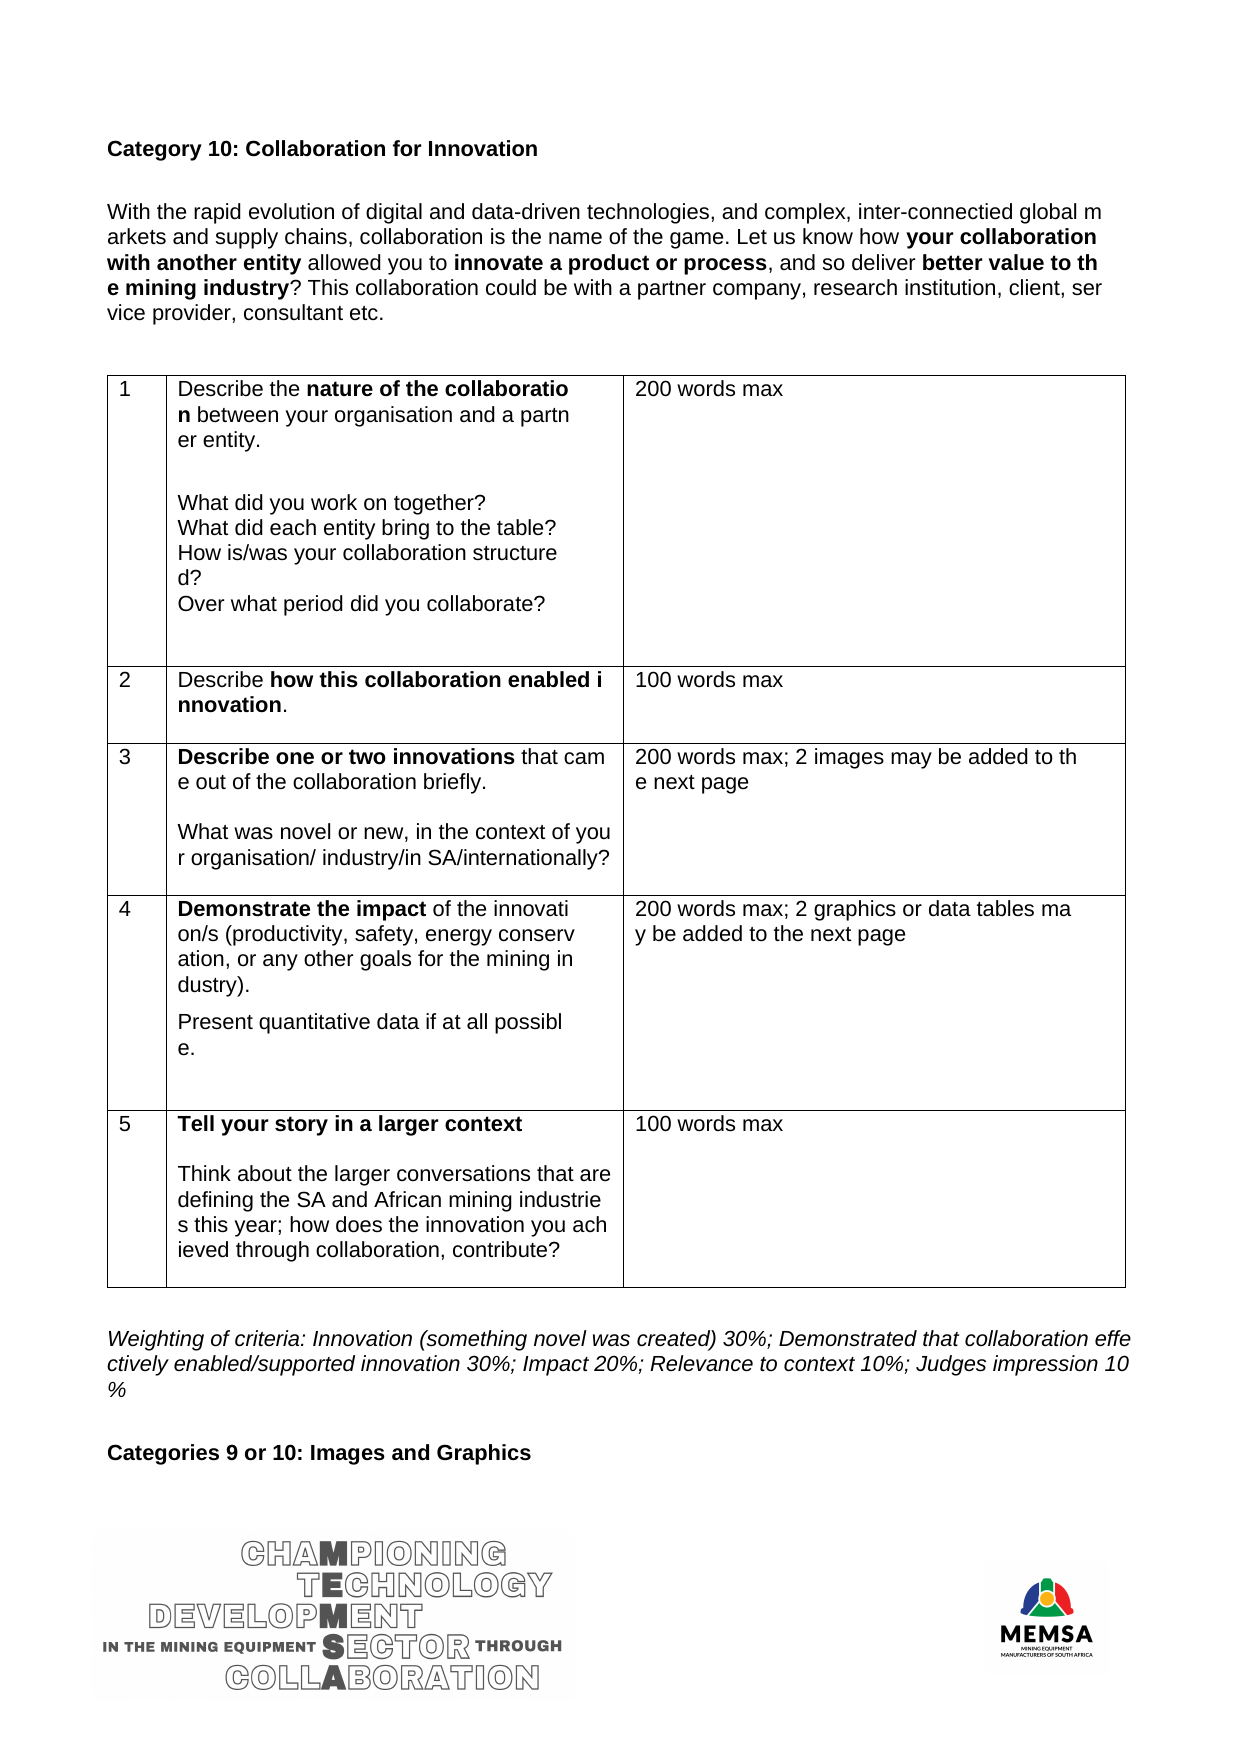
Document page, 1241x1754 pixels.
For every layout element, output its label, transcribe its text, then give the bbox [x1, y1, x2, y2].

text Categories 9 or 10: Images and Graphics [107, 1439, 1106, 1464]
table_cell 2 [108, 667, 166, 742]
table_cell Describe one or two innovations that came out of the collaboration briefly. What was novel or new, in the context of your organisation/ industry/in SA/internationally? [167, 744, 623, 895]
text Category 10: Collaboration for Innovation [107, 136, 1106, 161]
table_cell Demonstrate the impact of the innovation/s (productivity, safety, energy conservation, or any other goals for the mining industry). Present quantitative data if at all possible. [167, 896, 623, 1110]
table_cell 4 [108, 896, 166, 1110]
table_cell Tell your story in a larger context Think about the larger conversations that are defining the SA and African mining industries this year; how does the innovation you achieved through collaboration, contribute? [167, 1111, 623, 1287]
table_cell 200 words max; 2 images may be added to the next page [624, 744, 1125, 895]
table_cell 3 [108, 744, 166, 895]
picture [984, 1561, 1110, 1674]
table_cell 5 [108, 1111, 166, 1287]
picture [90, 1530, 574, 1701]
text Weighting of criteria: Innovation (something novel was created) 30%; Demonstrated that collaboration effectively enabled/supported innovation 30%; Impact 20%; Relevance to context 10%; Judges impression 10% [107, 1326, 1141, 1402]
table_cell 100 words max [624, 1111, 1125, 1287]
table_cell Describe how this collaboration enabled innovation. [167, 667, 623, 742]
table_cell 100 words max [624, 667, 1125, 742]
text With the rapid evolution of digital and data-driven technologies, and complex, inter-connectied global markets and supply chains, collaboration is the name of the game. Let us know how your collaboration with another entity allowed you to innovate a product or process, and so deliver better value to the mining industry? This collaboration could be with a partner company, research institution, client, service provider, consultant etc. [107, 174, 1106, 325]
table_header 1 [108, 376, 166, 666]
table_cell 200 words max; 2 graphics or data tables may be added to the next page [624, 896, 1125, 1110]
table_header Describe the nature of the collaboration between your organisation and a partner entity. What did you work on together? What did each entity bring to the table? How is/was your collaboration structured? Over what period did you collaborate? [167, 376, 623, 666]
table_header 200 words max [624, 376, 1125, 666]
